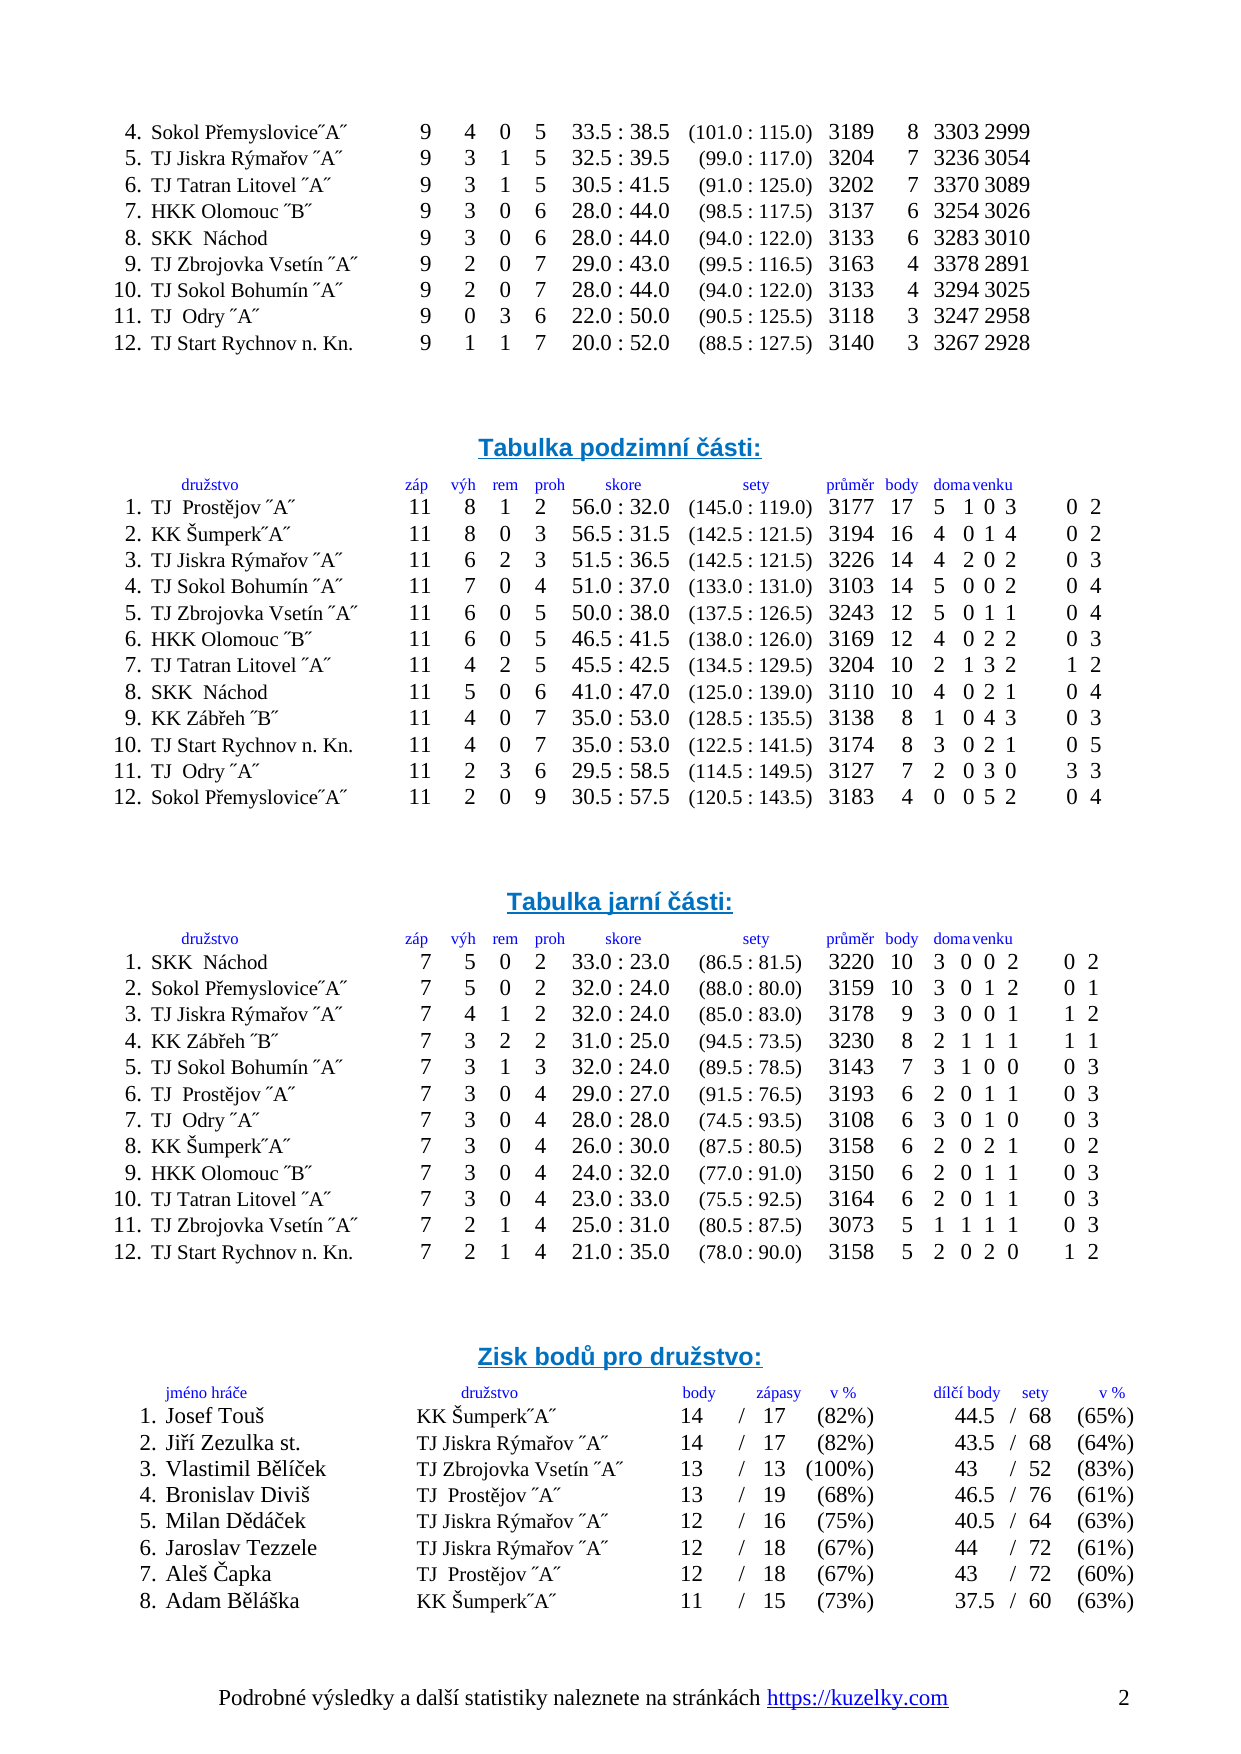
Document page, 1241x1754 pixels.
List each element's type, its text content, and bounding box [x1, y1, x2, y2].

text 7. TJ Tatran Litovel ˝A˝ 11 4 2 5 45.5 : 42.5 (134.5 : 129.5) 3204 10 2 1 3 2 1 2 [106, 652, 1134, 678]
text 3. TJ Jiskra Rýmařov ˝A˝ 7 4 1 2 32.0 : 24.0 (85.0 : 83.0) 3178 9 3 0 0 1 1 2 [106, 1001, 1134, 1027]
text 3. Vlastimil Bělíček TJ Zbrojovka Vsetín ˝A˝ 13 / 13 (100%) 43 / 52 (83%) [106, 1455, 1134, 1481]
text 7. HKK Olomouc ˝B˝ 9 3 0 6 28.0 : 44.0 (98.5 : 117.5) 3137 6 3254 3026 [106, 197, 1134, 223]
text 4. KK Zábřeh ˝B˝ 7 3 2 2 31.0 : 25.0 (94.5 : 73.5) 3230 8 2 1 1 1 1 1 [106, 1027, 1134, 1053]
text 3. TJ Jiskra Rýmařov ˝A˝ 11 6 2 3 51.5 : 36.5 (142.5 : 121.5) 3226 14 4 2 0 2 0 3 [106, 546, 1134, 572]
text 2. Sokol Přemyslovice˝A˝ 7 5 0 2 32.0 : 24.0 (88.0 : 80.0) 3159 10 3 0 1 2 0 1 [106, 974, 1134, 1001]
text 5. Milan Dědáček TJ Jiskra Rýmařov ˝A˝ 12 / 16 (75%) 40.5 / 64 (63%) [106, 1508, 1134, 1534]
text 12. TJ Start Rychnov n. Kn. 9 1 1 7 20.0 : 52.0 (88.5 : 127.5) 3140 3 3267 2928 [106, 329, 1134, 355]
text 5. TJ Jiskra Rýmařov ˝A˝ 9 3 1 5 32.5 : 39.5 (99.0 : 117.0) 3204 7 3236 3054 [106, 144, 1134, 171]
text 7. Aleš Čapka TJ Prostějov ˝A˝ 12 / 18 (67%) 43 / 72 (60%) [106, 1560, 1134, 1587]
text 2. KK Šumperk˝A˝ 11 8 0 3 56.5 : 31.5 (142.5 : 121.5) 3194 16 4 0 1 4 0 2 [106, 520, 1134, 546]
text 1. Josef Touš KK Šumperk˝A˝ 14 / 17 (82%) 44.5 / 68 (65%) [106, 1402, 1134, 1428]
text 1. SKK Náchod 7 5 0 2 33.0 : 23.0 (86.5 : 81.5) 3220 10 3 0 0 2 0 2 [106, 948, 1134, 974]
text 6. Jaroslav Tezzele TJ Jiskra Rýmařov ˝A˝ 12 / 18 (67%) 44 / 72 (61%) [106, 1534, 1134, 1560]
text Zisk bodů pro družstvo: [94, 1342, 1145, 1371]
text družstvo záp výh rem proh skore sety průměr body doma venku [106, 474, 1134, 493]
text 2. Jiří Zezulka st. TJ Jiskra Rýmařov ˝A˝ 14 / 17 (82%) 43.5 / 68 (64%) [106, 1428, 1134, 1455]
text Tabulka podzimní části: [94, 433, 1145, 462]
text 12. TJ Start Rychnov n. Kn. 7 2 1 4 21.0 : 35.0 (78.0 : 90.0) 3158 5 2 0 2 0 1 2 [106, 1238, 1134, 1264]
text 8. SKK Náchod 11 5 0 6 41.0 : 47.0 (125.0 : 139.0) 3110 10 4 0 2 1 0 4 [106, 678, 1134, 704]
text 5. TJ Zbrojovka Vsetín ˝A˝ 11 6 0 5 50.0 : 38.0 (137.5 : 126.5) 3243 12 5 0 1 1 0 4 [106, 599, 1134, 625]
text 9. HKK Olomouc ˝B˝ 7 3 0 4 24.0 : 32.0 (77.0 : 91.0) 3150 6 2 0 1 1 0 3 [106, 1159, 1134, 1185]
text 10. TJ Tatran Litovel ˝A˝ 7 3 0 4 23.0 : 33.0 (75.5 : 92.5) 3164 6 2 0 1 1 0 3 [106, 1185, 1134, 1211]
text 6. TJ Tatran Litovel ˝A˝ 9 3 1 5 30.5 : 41.5 (91.0 : 125.0) 3202 7 3370 3089 [106, 171, 1134, 197]
text 4. Sokol Přemyslovice˝A˝ 9 4 0 5 33.5 : 38.5 (101.0 : 115.0) 3189 8 3303 2999 [106, 118, 1134, 144]
text 5. TJ Sokol Bohumín ˝A˝ 7 3 1 3 32.0 : 24.0 (89.5 : 78.5) 3143 7 3 1 0 0 0 3 [106, 1053, 1134, 1079]
text 11. TJ Odry ˝A˝ 11 2 3 6 29.5 : 58.5 (114.5 : 149.5) 3127 7 2 0 3 0 3 3 [106, 757, 1134, 783]
text Tabulka jarní části: [94, 887, 1145, 916]
text 10. TJ Start Rychnov n. Kn. 11 4 0 7 35.0 : 53.0 (122.5 : 141.5) 3174 8 3 0 2 1 0 5 [106, 731, 1134, 757]
text 4. TJ Sokol Bohumín ˝A˝ 11 7 0 4 51.0 : 37.0 (133.0 : 131.0) 3103 14 5 0 0 2 0 4 [106, 572, 1134, 599]
text 10. TJ Sokol Bohumín ˝A˝ 9 2 0 7 28.0 : 44.0 (94.0 : 122.0) 3133 4 3294 3025 [106, 276, 1134, 303]
text 11. TJ Zbrojovka Vsetín ˝A˝ 7 2 1 4 25.0 : 31.0 (80.5 : 87.5) 3073 5 1 1 1 1 0 3 [106, 1211, 1134, 1238]
text 8. SKK Náchod 9 3 0 6 28.0 : 44.0 (94.0 : 122.0) 3133 6 3283 3010 [106, 223, 1134, 250]
text 8. Adam Běláška KK Šumperk˝A˝ 11 / 15 (73%) 37.5 / 60 (63%) [106, 1587, 1134, 1613]
text 1. TJ Prostějov ˝A˝ 11 8 1 2 56.0 : 32.0 (145.0 : 119.0) 3177 17 5 1 0 3 0 2 [106, 493, 1134, 520]
text 9. KK Zábřeh ˝B˝ 11 4 0 7 35.0 : 53.0 (128.5 : 135.5) 3138 8 1 0 4 3 0 3 [106, 704, 1134, 731]
text družstvo záp výh rem proh skore sety průměr body doma venku [106, 929, 1134, 948]
text 4. Bronislav Diviš TJ Prostějov ˝A˝ 13 / 19 (68%) 46.5 / 76 (61%) [106, 1481, 1134, 1508]
text 6. HKK Olomouc ˝B˝ 11 6 0 5 46.5 : 41.5 (138.0 : 126.0) 3169 12 4 0 2 2 0 3 [106, 625, 1134, 652]
text 8. KK Šumperk˝A˝ 7 3 0 4 26.0 : 30.0 (87.5 : 80.5) 3158 6 2 0 2 1 0 2 [106, 1132, 1134, 1159]
text 6. TJ Prostějov ˝A˝ 7 3 0 4 29.0 : 27.0 (91.5 : 76.5) 3193 6 2 0 1 1 0 3 [106, 1079, 1134, 1106]
text 11. TJ Odry ˝A˝ 9 0 3 6 22.0 : 50.0 (90.5 : 125.5) 3118 3 3247 2958 [106, 303, 1134, 329]
text 7. TJ Odry ˝A˝ 7 3 0 4 28.0 : 28.0 (74.5 : 93.5) 3108 6 3 0 1 0 0 3 [106, 1106, 1134, 1132]
text jméno hráče družstvo body zápasy v % dílčí body sety v % [106, 1383, 1134, 1402]
text 9. TJ Zbrojovka Vsetín ˝A˝ 9 2 0 7 29.0 : 43.0 (99.5 : 116.5) 3163 4 3378 2891 [106, 250, 1134, 276]
text 12. Sokol Přemyslovice˝A˝ 11 2 0 9 30.5 : 57.5 (120.5 : 143.5) 3183 4 0 0 5 2 0 4 [106, 783, 1134, 810]
